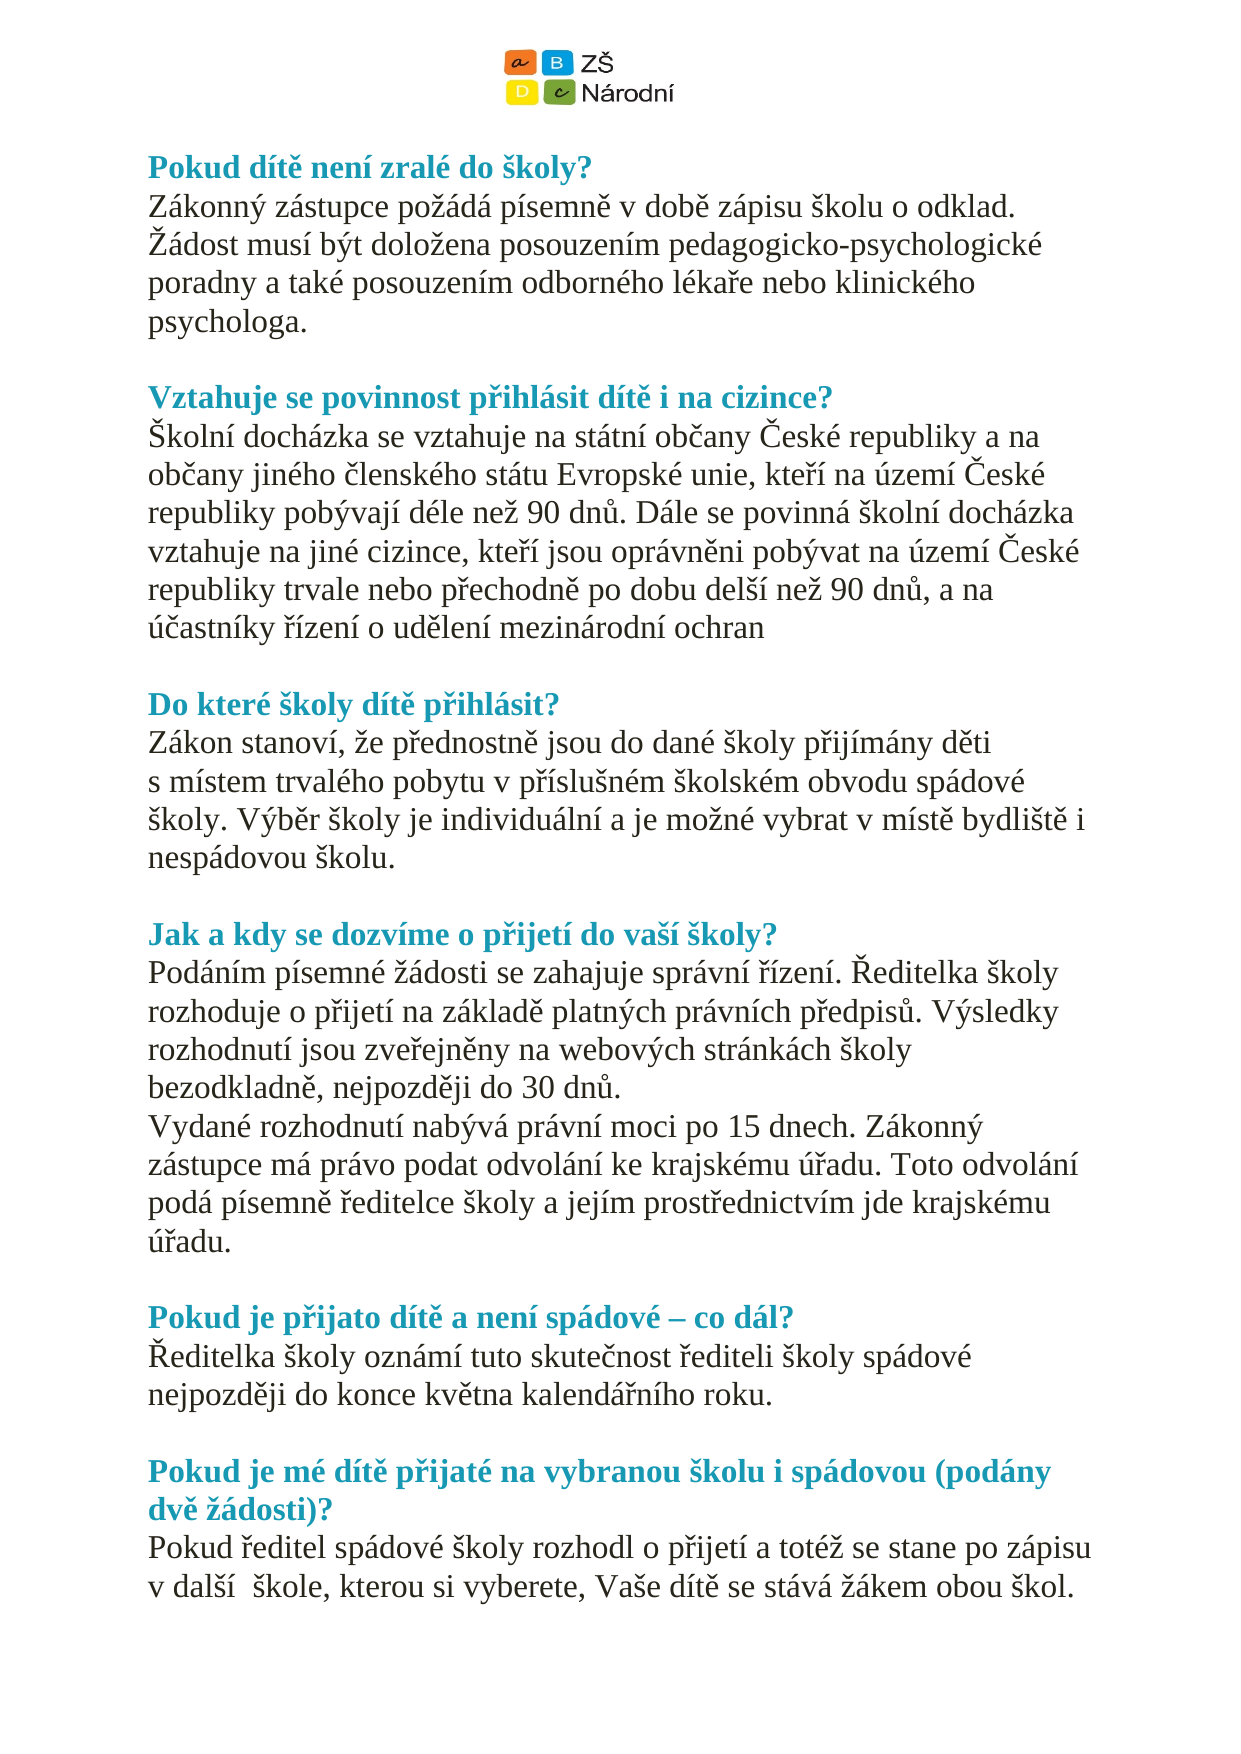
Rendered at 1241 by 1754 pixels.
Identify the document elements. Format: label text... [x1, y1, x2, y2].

text Pokud je mé dítě přijaté na vybranou školu i spádovou (podány dvě žádosti)? [148, 1451, 1093, 1528]
text Vztahuje se povinnost přihlásit dítě i na cizince? [148, 378, 1093, 416]
text Do které školy dítě přihlásit? [148, 684, 1093, 723]
picture [500, 27, 675, 137]
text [148, 1528, 1093, 1604]
text Pokud dítě není zralé do školy? [148, 148, 1093, 186]
text Ředitelka školy oznámí tuto skutečnost řediteli školy spádové nejpozději do konce května kalendářního roku. [148, 1336, 1093, 1413]
text Jak a kdy se dozvíme o přijetí do vaší školy? [148, 914, 1093, 953]
text Podáním písemné žádosti se zahajuje správní řízení. Ředitelka školy rozhoduje o přijetí na základě platných právních předpisů. Výsledky rozhodnutí jsou zveřejněny na webových stránkách školy bezodkladně, nejpozději do 30 dnů. [148, 953, 1093, 1106]
text Zákonný zástupce požádá písemně v době zápisu školu o odklad. Žádost musí být doložena posouzením pedagogicko-psychologické poradny a také posouzením odborného lékaře nebo klinického psychologa. [148, 186, 1093, 339]
text Zákon stanoví, že přednostně jsou do dané školy přijímány děti s místem trvalého pobytu v příslušném školském obvodu spádové školy. Výběr školy je individuální a je možné vybrat v místě bydliště i nespádovou školu. [148, 723, 1093, 876]
text Školní docházka se vztahuje na státní občany České republiky a na občany jiného členského státu Evropské unie, kteří na území České republiky pobývají déle než 90 dnů. Dále se povinná školní docházka vztahuje na jiné cizince, kteří jsou oprávněni pobývat na území České republiky trvale nebo přechodně po dobu delší než 90 dnů, a na účastníky řízení o udělení mezinárodní ochran [148, 416, 1093, 646]
text Vydané rozhodnutí nabývá právní moci po 15 dnech. Zákonný zástupce má právo podat odvolání ke krajskému úřadu. Toto odvolání podá písemně ředitelce školy a jejím prostřednictvím jde krajskému úřadu. [148, 1106, 1093, 1259]
text Pokud je přijato dítě a není spádové – co dál? [148, 1298, 1093, 1336]
